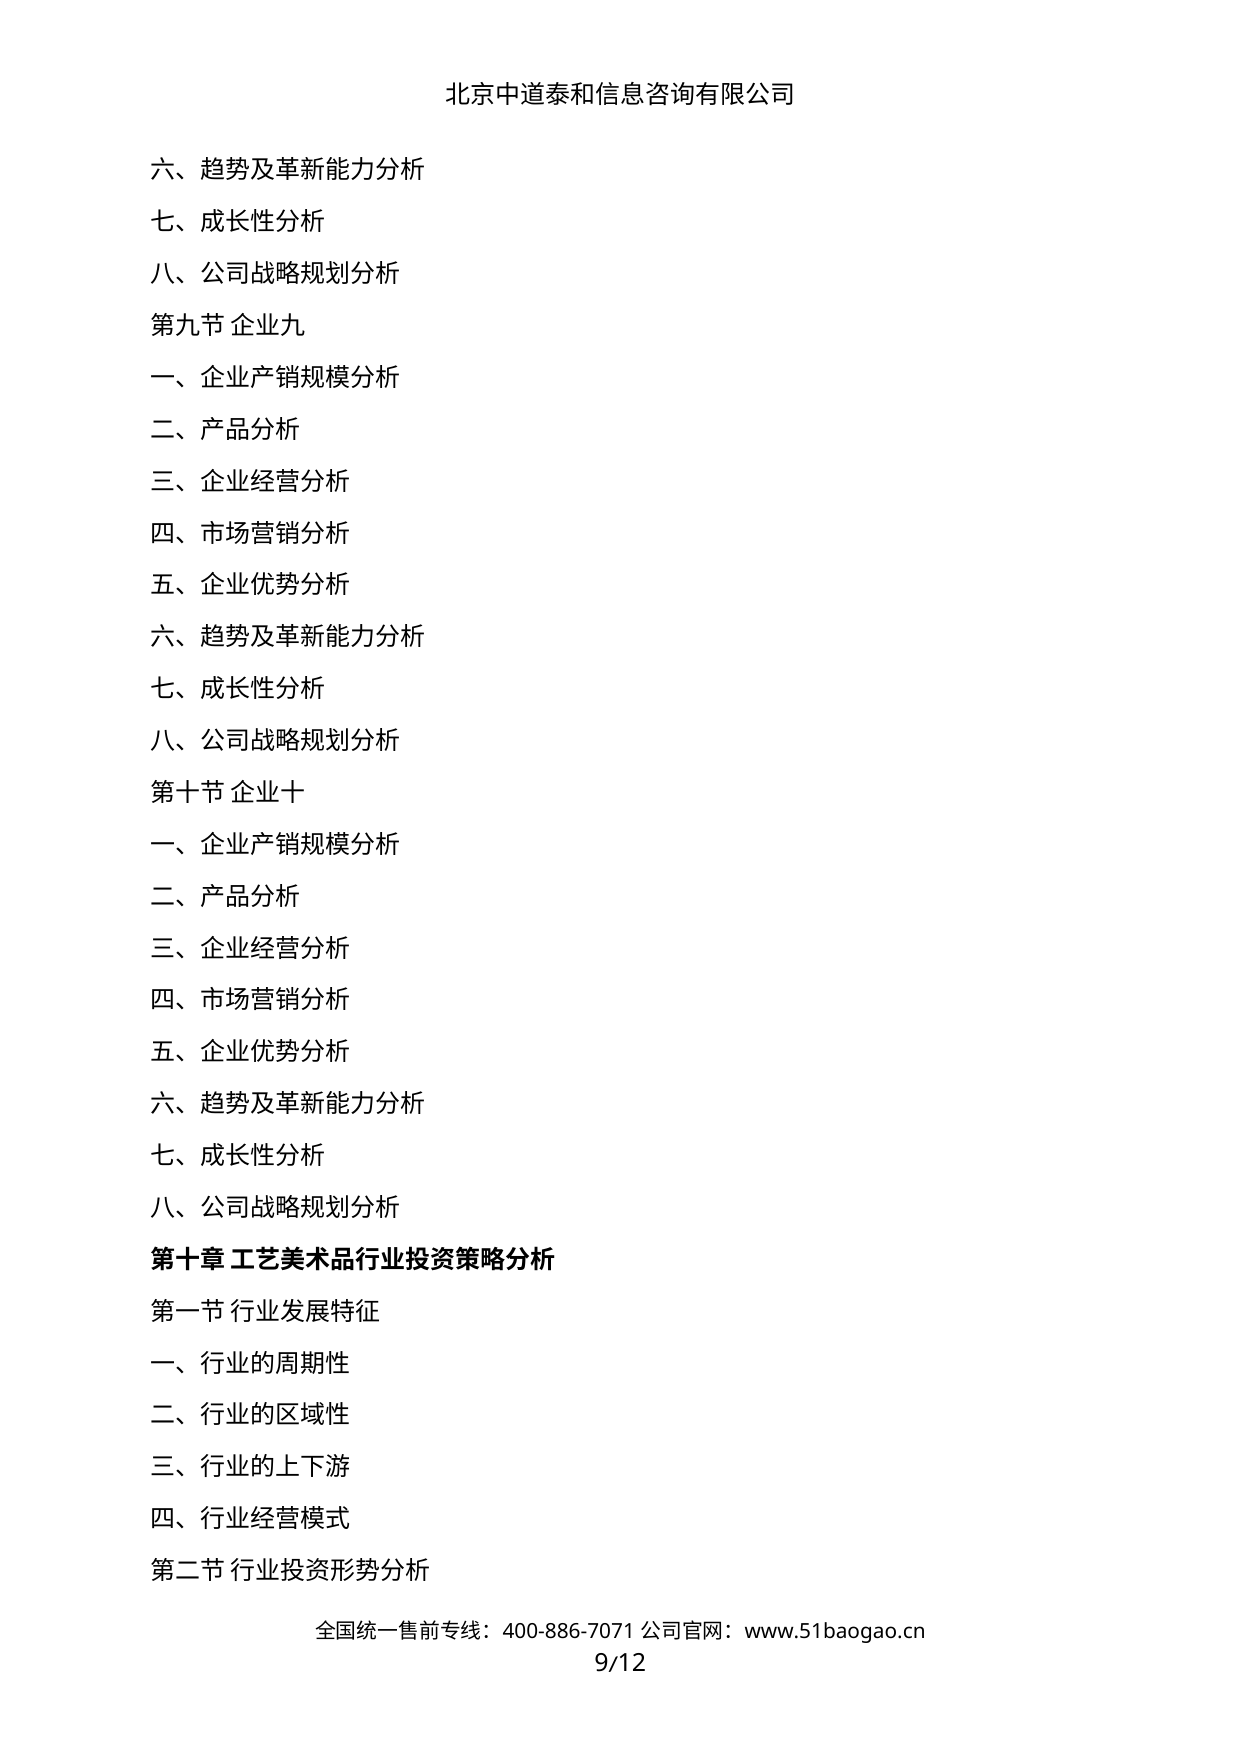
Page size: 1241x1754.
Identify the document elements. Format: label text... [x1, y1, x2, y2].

text 一、企业产销规模分析 [150, 824, 1090, 861]
text 八、公司战略规划分析 [150, 1187, 1090, 1224]
text 第十章 工艺美术品行业投资策略分析 [150, 1239, 1090, 1276]
text 五、企业优势分析 [150, 1032, 1090, 1068]
text 七、成长性分析 [150, 669, 1090, 705]
text 七、成长性分析 [150, 202, 1090, 238]
text 六、趋势及革新能力分析 [150, 617, 1090, 653]
text 第十节 企业十 [150, 772, 1090, 809]
text 六、趋势及革新能力分析 [150, 1084, 1090, 1120]
text 八、公司战略规划分析 [150, 254, 1090, 290]
text 四、市场营销分析 [150, 980, 1090, 1016]
text 五、企业优势分析 [150, 565, 1090, 601]
text 一、行业的周期性 [150, 1343, 1090, 1379]
text 七、成长性分析 [150, 1136, 1090, 1172]
text 二、产品分析 [150, 409, 1090, 446]
text 三、行业的上下游 [150, 1447, 1090, 1483]
text 四、市场营销分析 [150, 513, 1090, 549]
text 二、产品分析 [150, 876, 1090, 912]
text 第一节 行业发展特征 [150, 1291, 1090, 1327]
text 四、行业经营模式 [150, 1499, 1090, 1535]
text 第九节 企业九 [150, 306, 1090, 342]
text 六、趋势及革新能力分析 [150, 150, 1090, 186]
text 第二节 行业投资形势分析 [150, 1551, 1090, 1587]
text 三、企业经营分析 [150, 928, 1090, 964]
text 二、行业的区域性 [150, 1395, 1090, 1431]
text 一、企业产销规模分析 [150, 357, 1090, 394]
text 三、企业经营分析 [150, 461, 1090, 497]
text 八、公司战略规划分析 [150, 721, 1090, 757]
